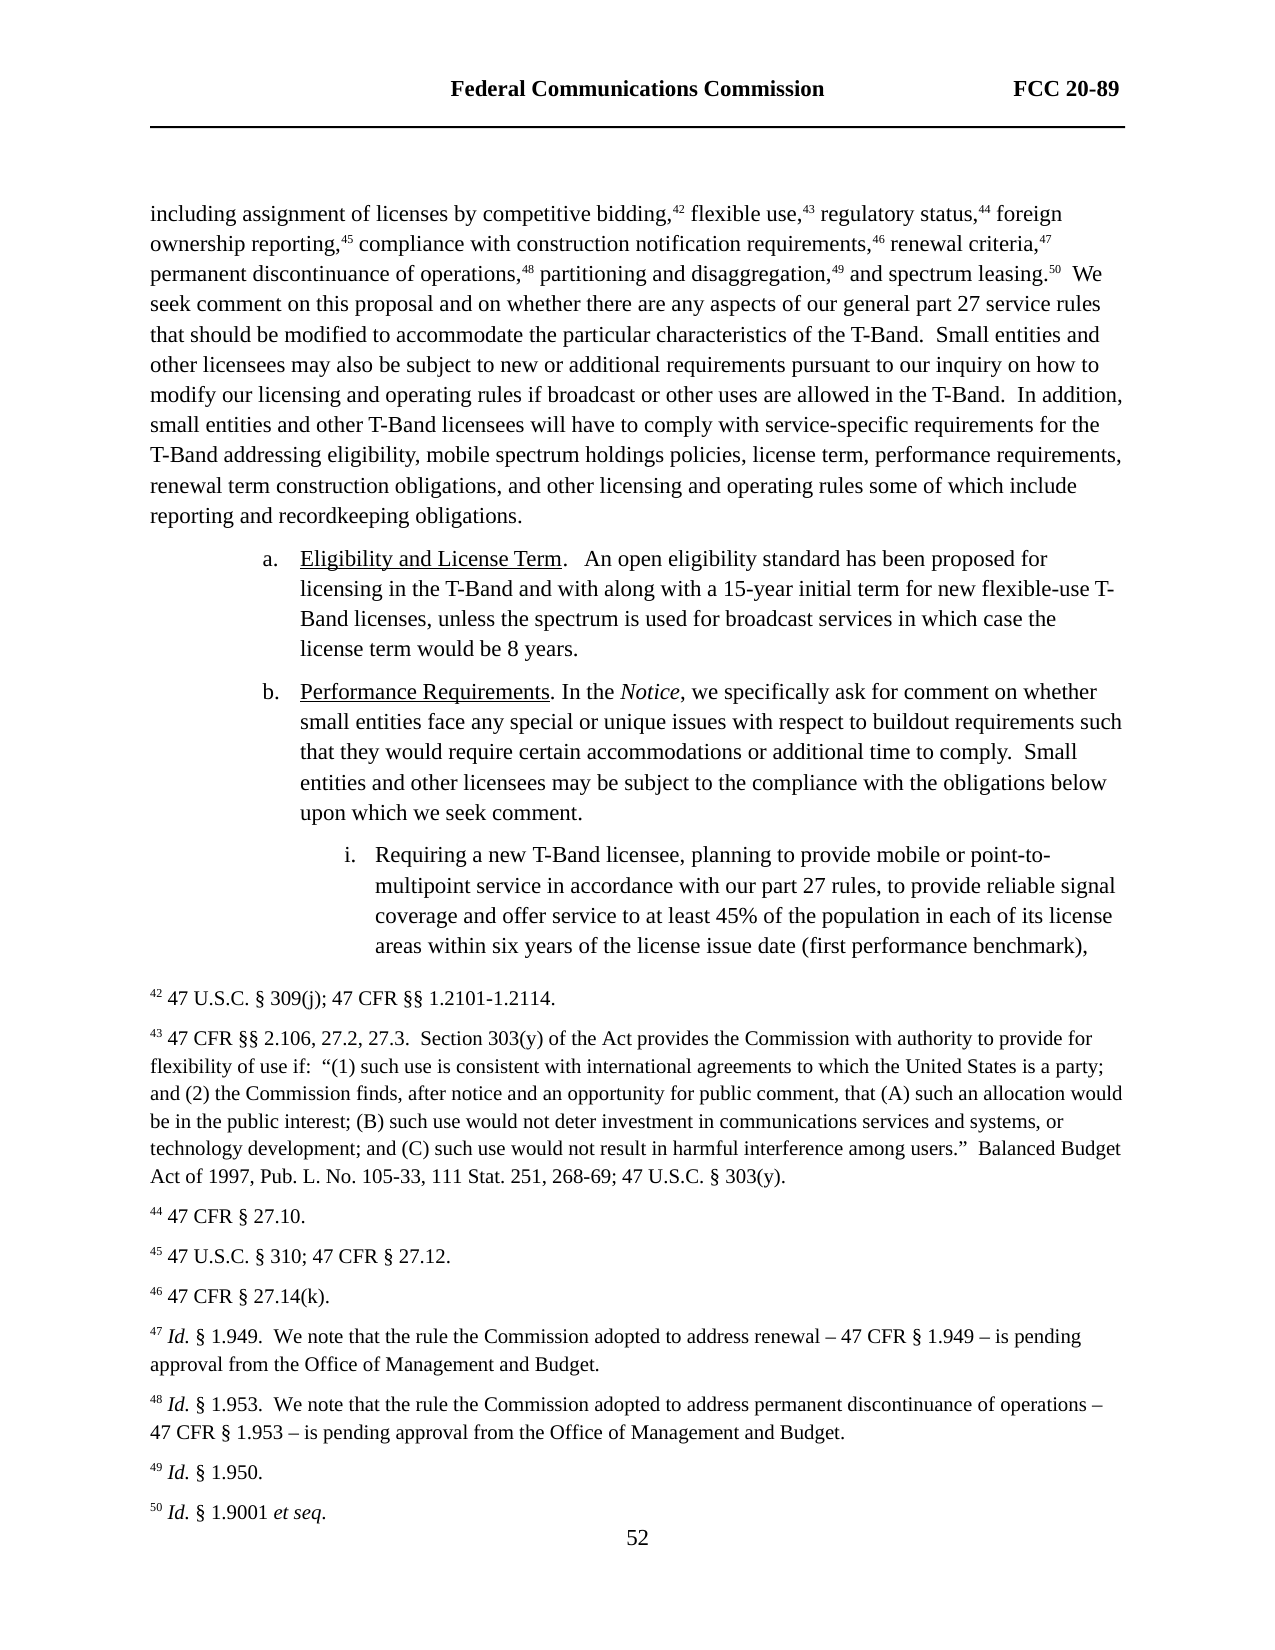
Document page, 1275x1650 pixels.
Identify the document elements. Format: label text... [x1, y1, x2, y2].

list Performance Requirements. In the Notice, we specifically ask for comment on whether small entities face any special or unique issues with respect to buildout requirements such that they would require certain accommodations or additional time to comply. Small entities and other licensees may be subject to the compliance with the obligations below upon which we seek comment. [262, 678, 1125, 825]
list Eligibility and License Term. An open eligibility standard has been proposed for licensing in the T-Band and with along with a 15-year initial term for new flexible-use T-Band licenses, unless the spectrum is used for broadcast services in which case the license term would be 8 years. [262, 544, 1125, 662]
list Requiring a new T-Band licensee, planning to provide mobile or point-to-multipoint service in accordance with our part 27 rules, to provide reliable signal coverage and offer service to at least 45% of the population in each of its license areas within six years of the license issue date (first performance benchmark), and to at least 80% of the population in each of its license areas within 12 years from the license issue date (second performance benchmark). [356, 841, 1125, 958]
text Licensing and Operating Rules. In the Notice we propose that all future licensees in the T-Band would be required to comply with licensing and operating rules applicable to all part 27 services, including assignment of licenses by competitive bidding, flexible use, regulatory status, foreign ownership reporting, compliance with construction notification requirements, renewal criteria, permanent discontinuance of operations, partitioning and disaggregation, and spectrum leasing. We seek comment on this proposal and on whether there are any aspects of our general part 27 service rules that should be modified to accommodate the particular characteristics of the T-Band. Small entities and other licensees may also be subject to new or additional requirements pursuant to our inquiry on how to modify our licensing and operating rules if broadcast or other uses are allowed in the T-Band. In addition, small entities and other T-Band licensees will have to comply with service-specific requirements for the T-Band addressing eligibility, mobile spectrum holdings policies, license term, performance requirements, renewal term construction obligations, and other licensing and operating rules some of which include reporting and recordkeeping obligations. [150, 200, 1125, 528]
